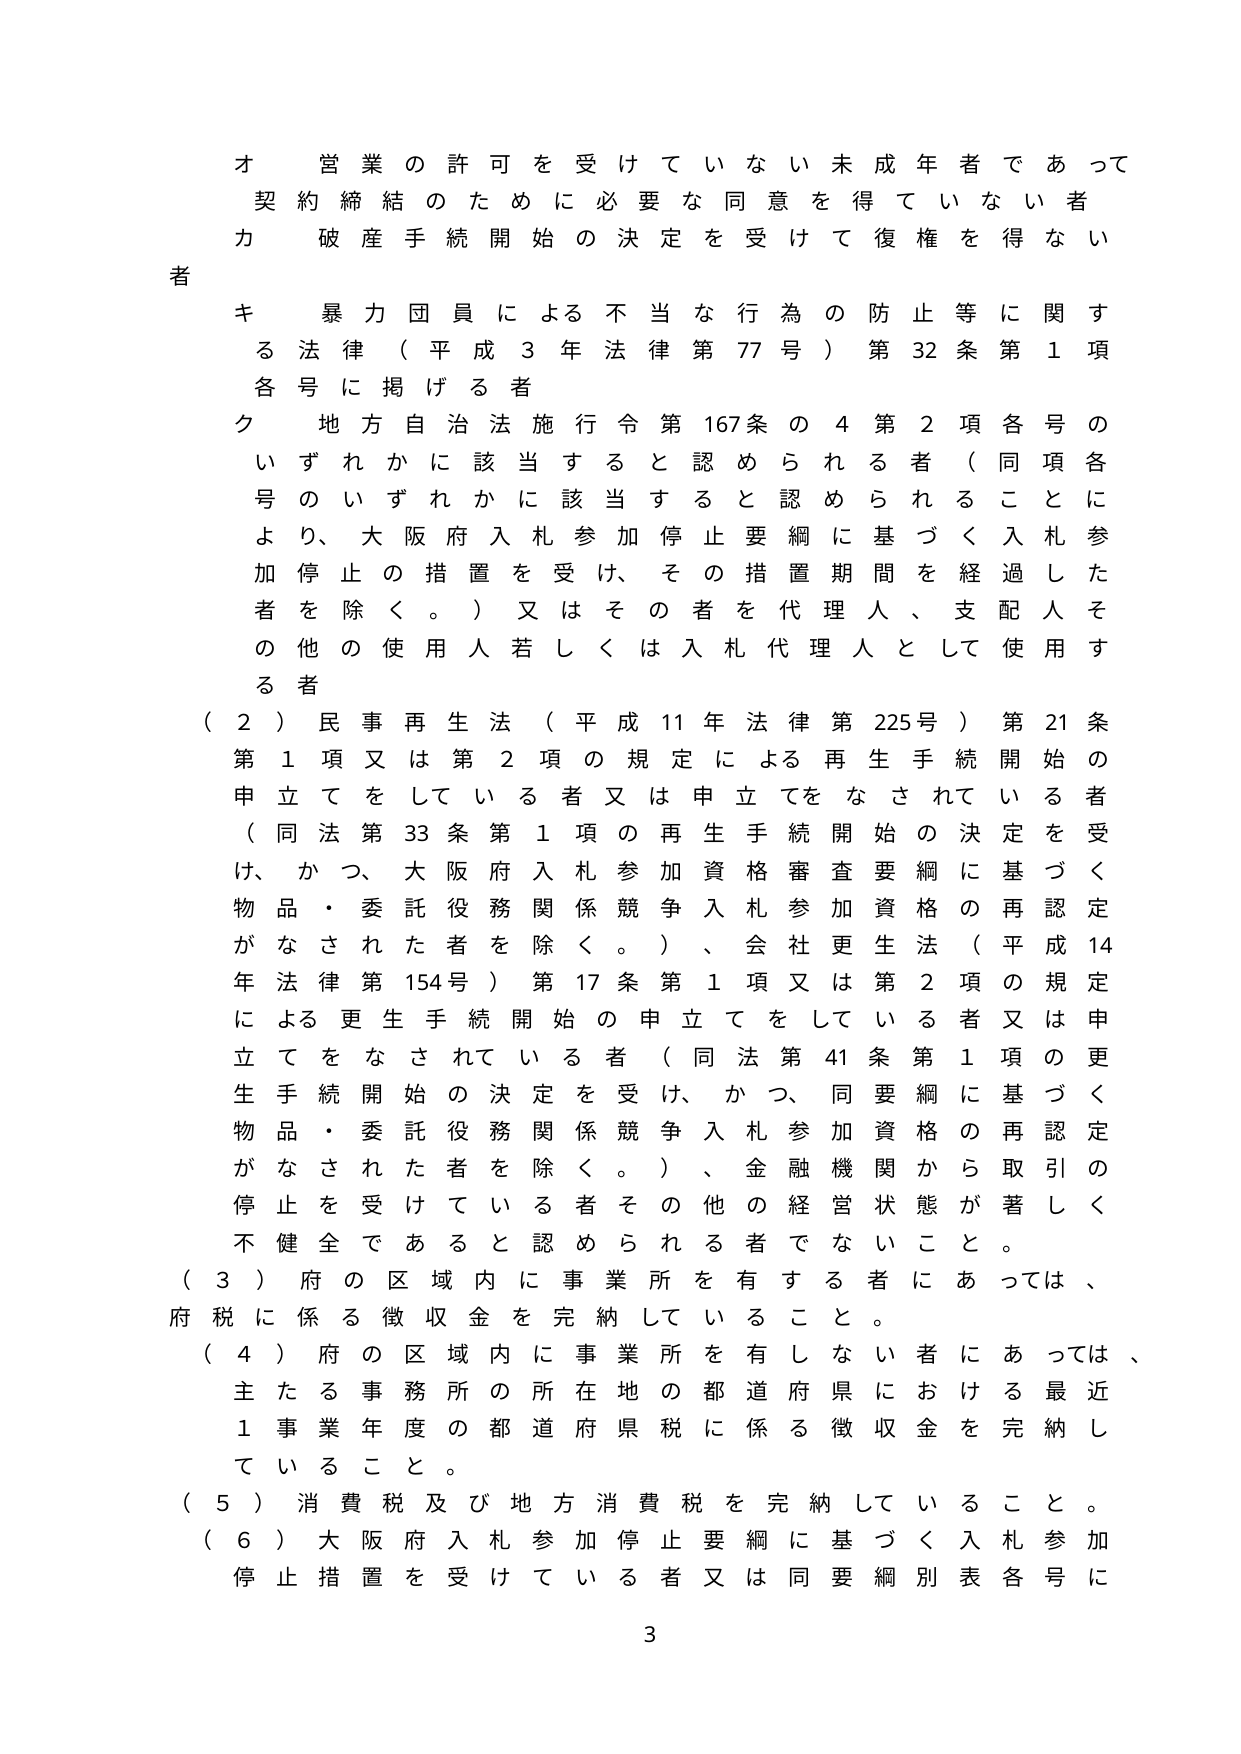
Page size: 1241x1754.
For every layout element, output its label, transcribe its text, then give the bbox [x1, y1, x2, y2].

text （４）府の区域内に事業所を有しない者にあっては、主たる事務所の所在地の都道府県における最近 [171, 1334, 1130, 1409]
text （５）消費税及び地方消費税を完納していること。 [169, 1483, 1130, 1520]
text カ 破産手続開始の決定を受けて復権を得ない者 [169, 219, 1130, 293]
text オ 営業の許可を受けていない未成年者であって、契約締結のために必要な同意を得ていない者 [212, 144, 1130, 219]
text ク 地方自治法施行令第167条の４第２項各号のいずれかに該当すると認められる者（同項各号のいずれかに該当すると認められることにより、大阪府入札参加停止要綱に基づく入札参加停止の措置を受け、その措置期間を経過した者を除く。）又はその者を代理人、支配人その他の使用人若しくは入札代理人として使用する者 [212, 405, 1130, 702]
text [171, 1520, 1130, 1595]
text （３）府の区域内に事業所を有する者にあっては、府税に係る徴収金を完納していること。 [169, 1260, 1130, 1334]
text キ 暴力団員による不当な行為の防止等に関する法律（平成３年法律第77号）第32条第１項各号に掲げる者 [212, 293, 1130, 405]
text １事業年度の都道府県税に係る徴収金を完納していること。 [214, 1409, 1130, 1483]
text （２）民事再生法（平成11年法律第225号）第21条第１項又は第２項の規定による再生手続開始の申立てをしている者又は申立てをなされている者（同法第33条第１項の再生手続開始の決定を受け、かつ、大阪府入札参加資格審査要綱に基づく物品・委託役務関係競争入札参加資格の再認定がなされた者を除く。）、会社更生法（平成14年法律第154号）第17条第１項又は第２項の規定による更生手続開始の申立てをしている者又は申立てをなされている者（同法第41条第１項の更生手続開始の決定を受け、かつ、同要綱に基づく物品・委託役務関係競争入札参加資格の再認定がなされた者を除く。）、金融機関から取引の停止を受けている者その他の経営状態が著しく不健全であると認められる者でないこと。 [173, 702, 1130, 1260]
